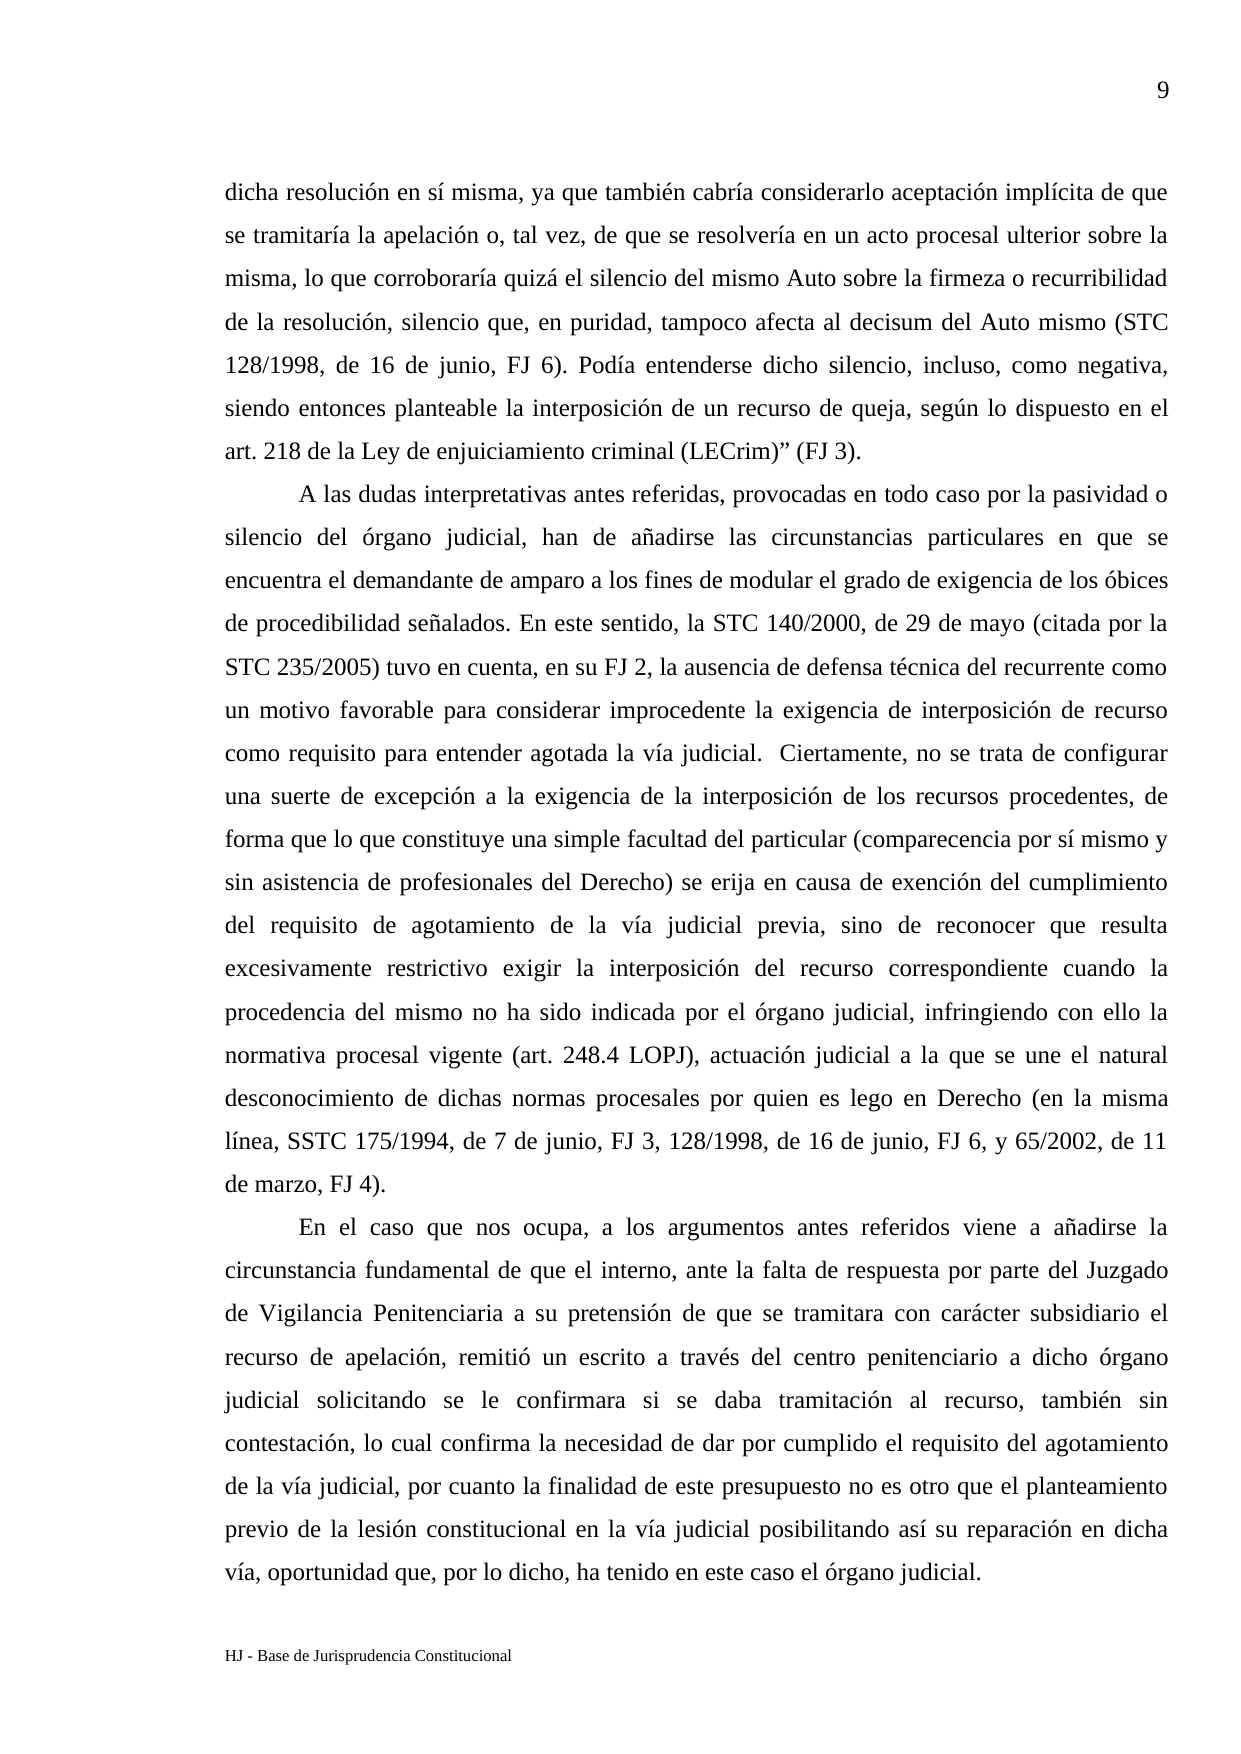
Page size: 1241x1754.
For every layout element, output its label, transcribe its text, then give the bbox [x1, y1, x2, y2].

text En el caso que nos ocupa, a los argumentos antes referidos viene a añadirse la circunstancia fundamental de que el interno, ante la falta de respuesta por parte del Juzgado de Vigilancia Penitenciaria a su pretensión de que se tramitara con carácter subsidiario el recurso de apelación, remitió un escrito a través del centro penitenciario a dicho órgano judicial solicitando se le confirmara si se daba tramitación al recurso, también sin contestación, lo cual confirma la necesidad de dar por cumplido el requisito del agotamiento de la vía judicial, por cuanto la finalidad de este presupuesto no es otro que el planteamiento previo de la lesión constitucional en la vía judicial posibilitando así su reparación en dicha vía, oportunidad que, por lo dicho, ha tenido en este caso el órgano judicial. [224, 1212, 1169, 1586]
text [224, 177, 1169, 465]
text A las dudas interpretativas antes referidas, provocadas en todo caso por la pasividad o silencio del órgano judicial, han de añadirse las circunstancias particulares en que se encuentra el demandante de amparo a los fines de modular el grado de exigencia de los óbices de procedibilidad señalados. En este sentido, la STC 140/2000, de 29 de mayo (citada por la STC 235/2005) tuvo en cuenta, en su FJ 2, la ausencia de defensa técnica del recurrente como un motivo favorable para considerar improcedente la exigencia de interposición de recurso como requisito para entender agotada la vía judicial. Ciertamente, no se trata de configurar una suerte de excepción a la exigencia de la interposición de los recursos procedentes, de forma que lo que constituye una simple facultad del particular (comparecencia por sí mismo y sin asistencia de profesionales del Derecho) se erija en causa de exención del cumplimiento del requisito de agotamiento de la vía judicial previa, sino de reconocer que resulta excesivamente restrictivo exigir la interposición del recurso correspondiente cuando la procedencia del mismo no ha sido indicada por el órgano judicial, infringiendo con ello la normativa procesal vigente (art. 248.4 LOPJ), actuación judicial a la que se une el natural desconocimiento de dichas normas procesales por quien es lego en Derecho (en la misma línea, SSTC 175/1994, de 7 de junio, FJ 3, 128/1998, de 16 de junio, FJ 6, y 65/2002, de 11 de marzo, FJ 4). [224, 479, 1169, 1198]
